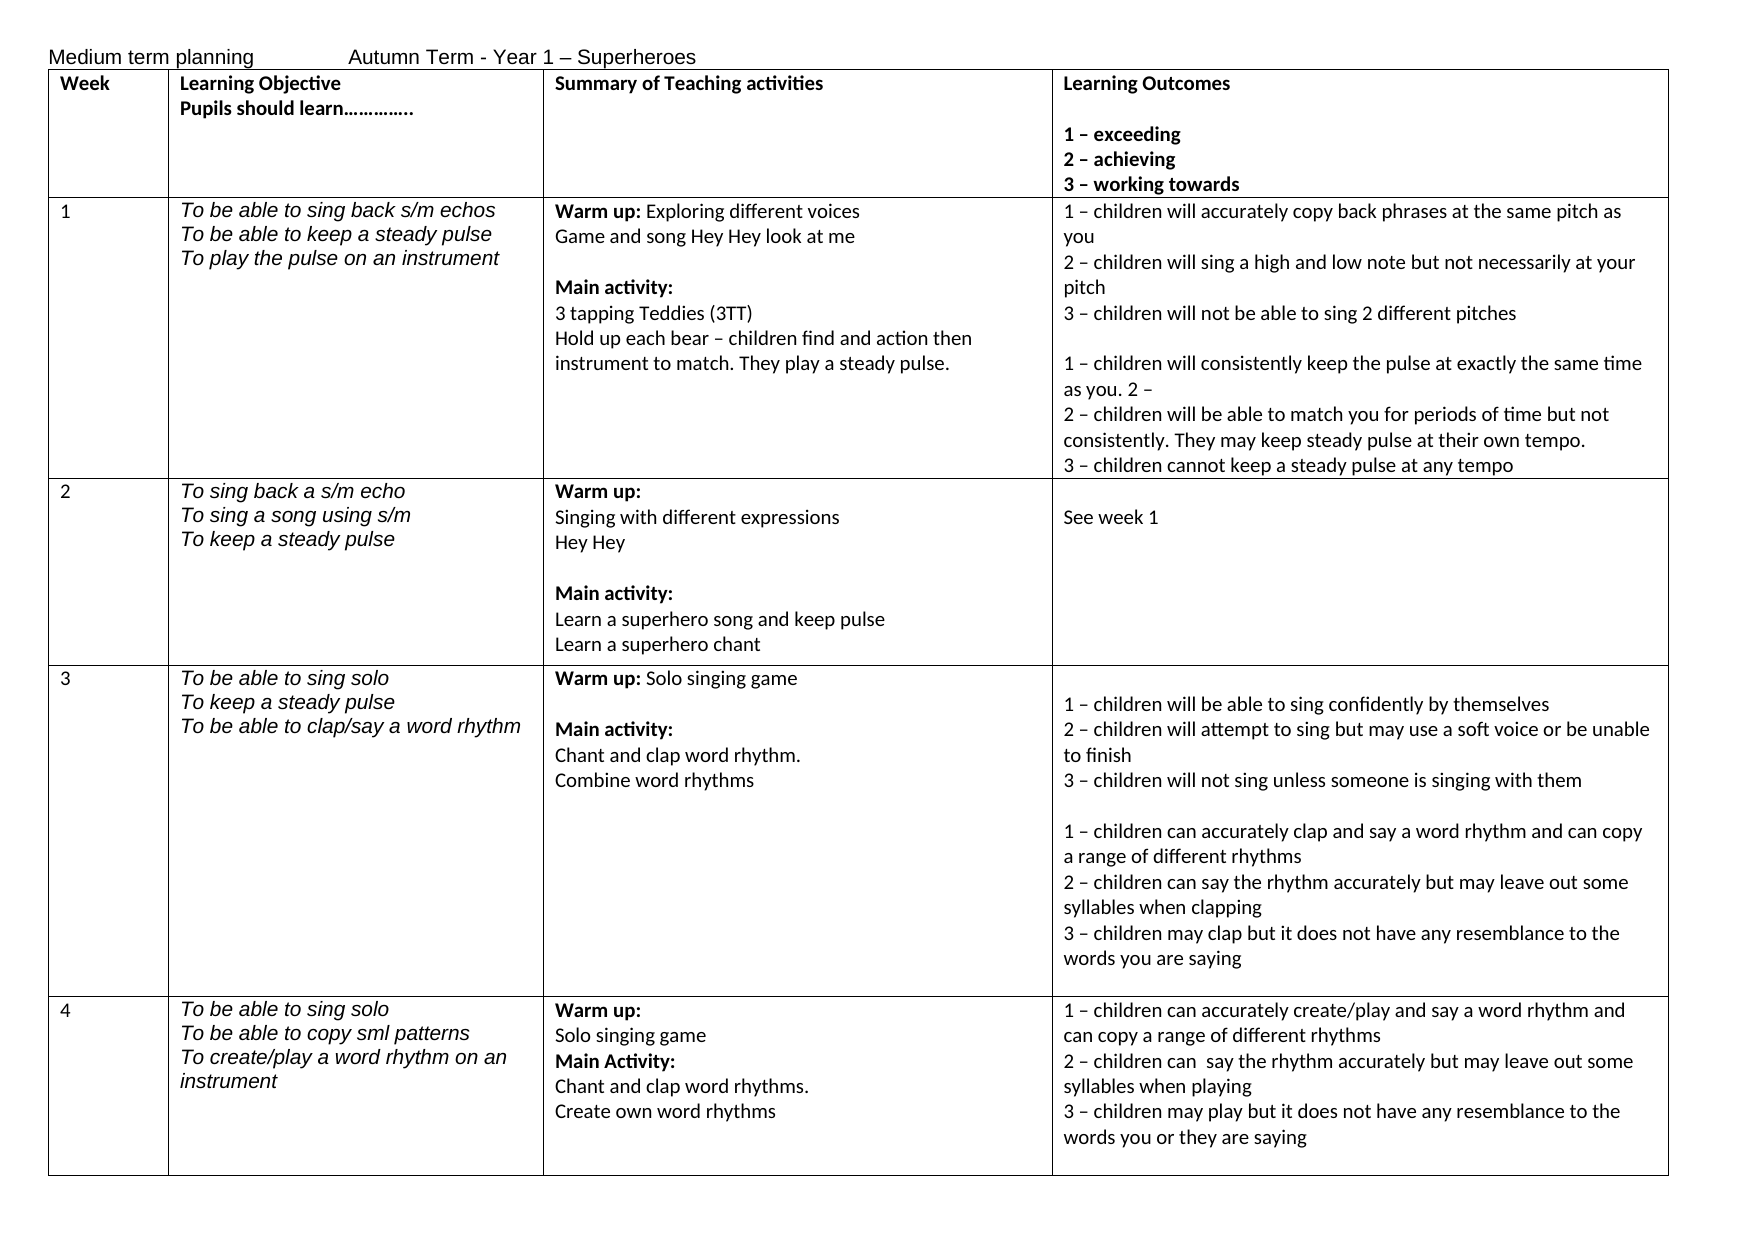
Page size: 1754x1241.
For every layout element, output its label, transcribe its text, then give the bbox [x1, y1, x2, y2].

table_header Learning Objective Pupils should learn………….. [169, 70, 543, 197]
table_cell Warm up: Solo singing game Main activity: Chant and clap word rhythm. Combine word rhythms [544, 666, 1052, 996]
table_cell 1 – children will be able to sing confidently by themselves 2 – children will attempt to sing but may use a soft voice or be unable to finish 3 – children will not sing unless someone is singing with them 1 – children can accurately clap and say a word rhythm and can copy a range of different rhythms 2 – children can say the rhythm accurately but may leave out some syllables when clapping 3 – children may clap but it does not have any resemblance to the words you are saying [1053, 666, 1668, 996]
table_cell 4 [49, 997, 168, 1175]
table_cell To be able to sing solo To be able to copy sml patterns To create/play a word rhythm on an instrument [169, 997, 543, 1175]
table_cell 1 [49, 198, 168, 478]
table_cell Warm up: Solo singing game Main Activity: Chant and clap word rhythms. Create own word rhythms [544, 997, 1052, 1175]
table_cell Warm up: Exploring different voices Game and song Hey Hey look at me Main activity: 3 tapping Teddies (3TT) Hold up each bear – children find and action then instrument to match. They play a steady pulse. [544, 198, 1052, 478]
table_cell 3 [49, 666, 168, 996]
table_cell To be able to sing solo To keep a steady pulse To be able to clap/say a word rhythm [169, 666, 543, 996]
table_cell 2 [49, 479, 168, 664]
table_cell 1 – children will accurately copy back phrases at the same pitch as you 2 – children will sing a high and low note but not necessarily at your pitch 3 – children will not be able to sing 2 different pitches 1 – children will consistently keep the pulse at exactly the same time as you. 2 – 2 – children will be able to match you for periods of time but not consistently. They may keep steady pulse at their own tempo. 3 – children cannot keep a steady pulse at any tempo [1053, 198, 1668, 478]
table_header Week [49, 70, 168, 197]
subtitle Medium term planning Autumn Term - Year 1 – Superheroes [48, 45, 1679, 69]
table_header Learning Outcomes 1 – exceeding 2 – achieving 3 – working towards [1053, 70, 1668, 197]
table_header Summary of Teaching activities [544, 70, 1052, 197]
table_cell Warm up: Singing with different expressions Hey Hey Main activity: Learn a superhero song and keep pulse Learn a superhero chant [544, 479, 1052, 664]
table_cell To be able to sing back s/m echos To be able to keep a steady pulse To play the pulse on an instrument [169, 198, 543, 478]
table_cell 1 – children can accurately create/play and say a word rhythm and can copy a range of different rhythms 2 – children can say the rhythm accurately but may leave out some syllables when playing 3 – children may play but it does not have any resemblance to the words you or they are saying [1053, 997, 1668, 1175]
table_cell To sing back a s/m echo To sing a song using s/m To keep a steady pulse [169, 479, 543, 664]
table_cell See week 1 [1053, 479, 1668, 664]
